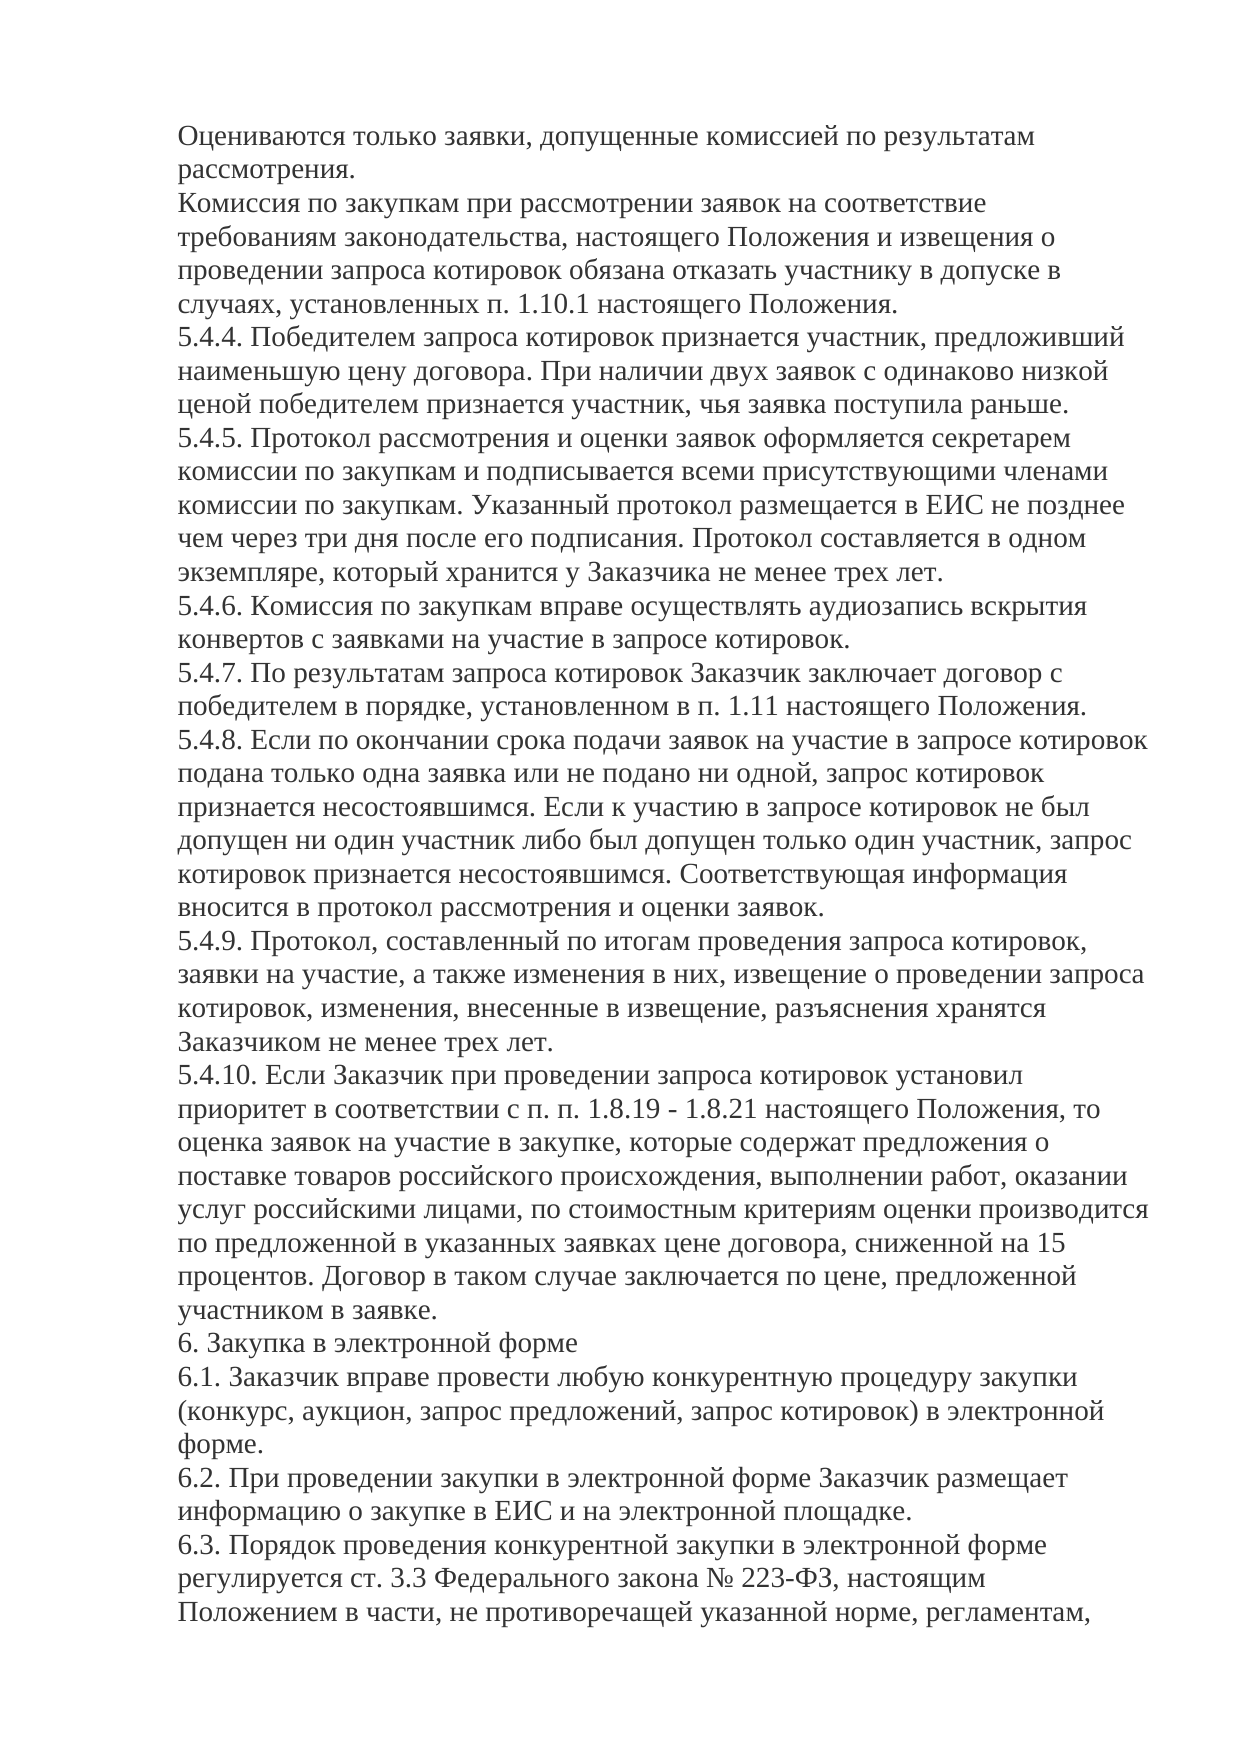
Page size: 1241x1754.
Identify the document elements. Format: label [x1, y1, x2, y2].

text [177, 118, 1152, 1627]
